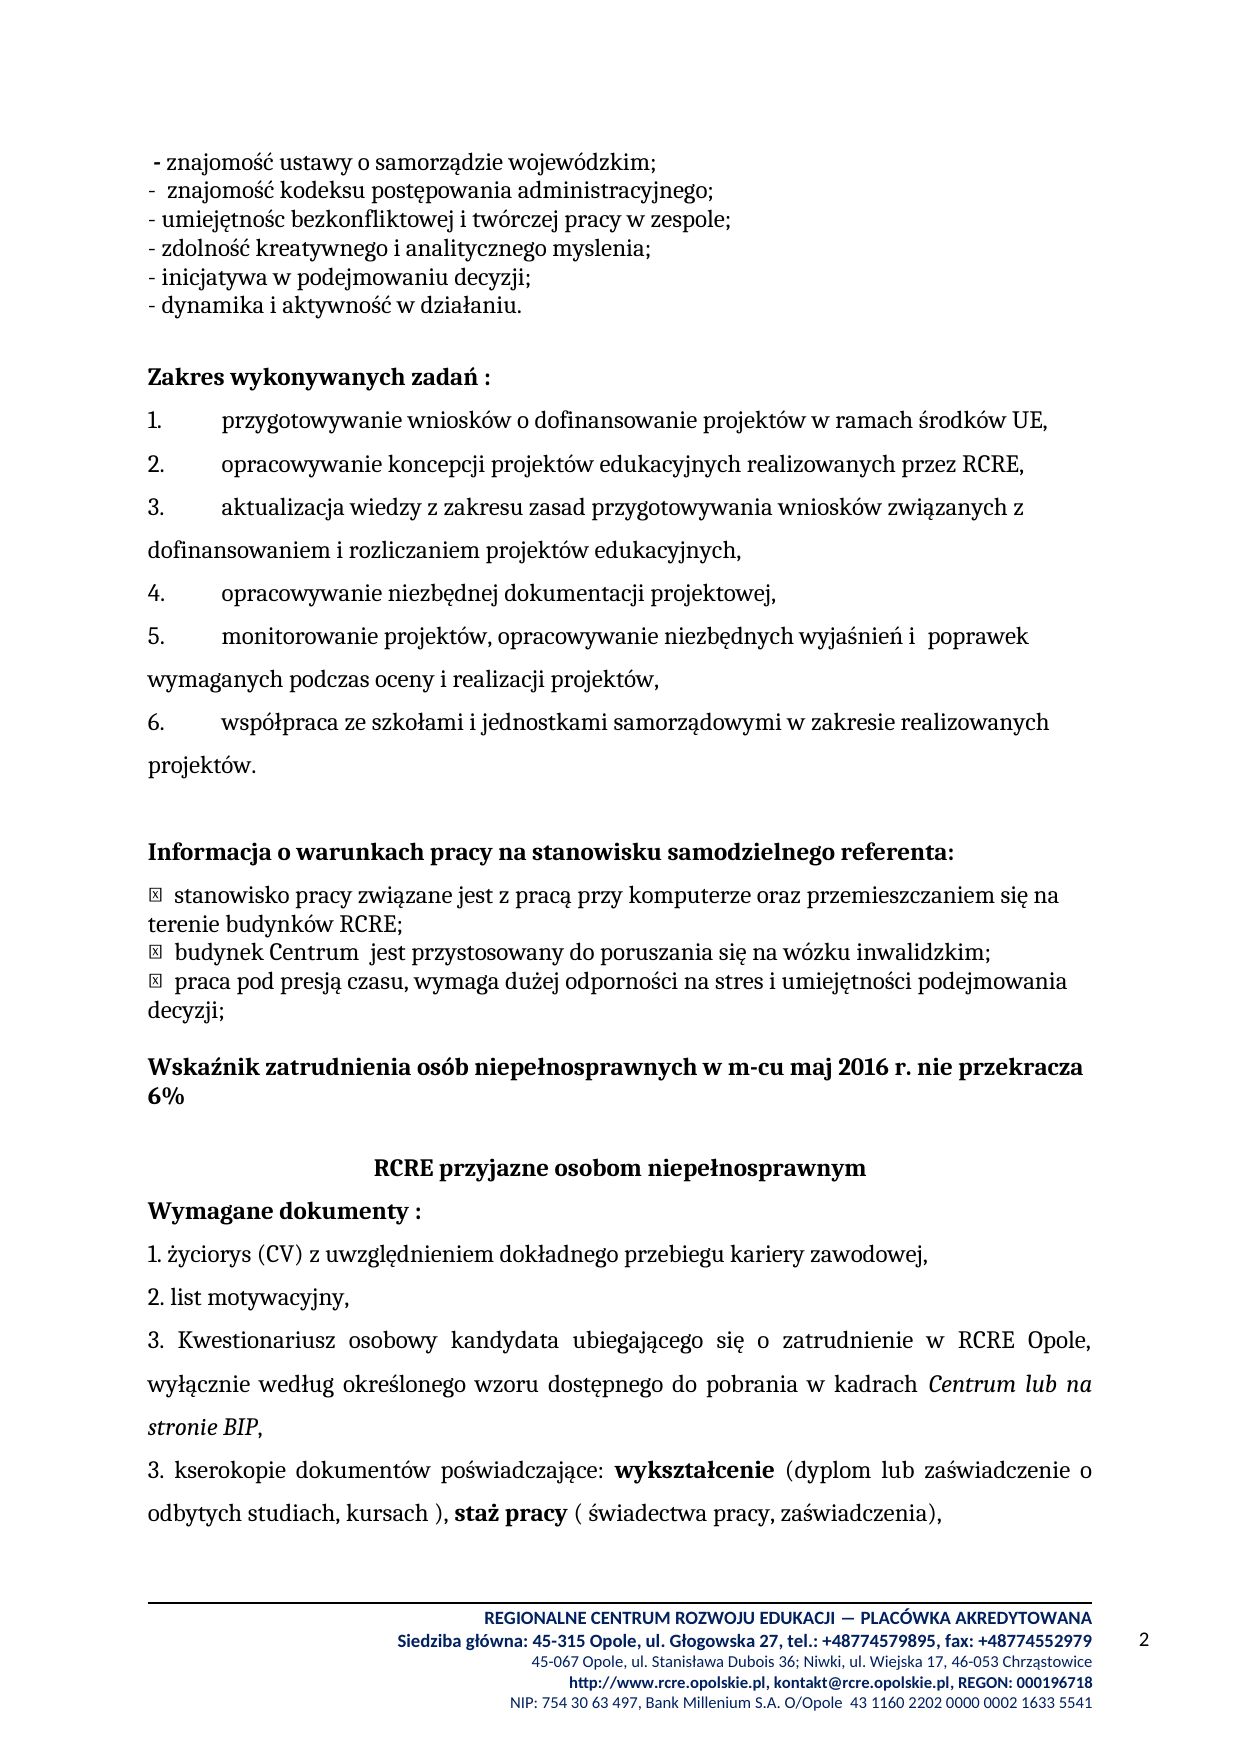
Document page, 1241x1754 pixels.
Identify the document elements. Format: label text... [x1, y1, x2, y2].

text 2. list motywacyjny, [148, 1283, 1092, 1312]
text - inicjatywa w podejmowaniu decyzji; [148, 263, 1092, 291]
text  budynek Centrum jest przystosowany do poruszania się na wózku inwalidzkim; [148, 938, 1092, 967]
text Wskaźnik zatrudnienia osób niepełnosprawnych w m-cu maj 2016 r. nie przekracza 6% [148, 1053, 1092, 1111]
text Informacja o warunkach pracy na stanowisku samodzielnego referenta: [148, 838, 1092, 866]
list opracowywanie niezbędnej dokumentacji projektowej, [148, 579, 1092, 608]
text - zdolność kreatywnego i analitycznego myslenia; [148, 234, 1092, 263]
text - znajomość ustawy o samorządzie wojewódzkim; [148, 148, 1092, 176]
list opracowywanie koncepcji projektów edukacyjnych realizowanych przez RCRE, [148, 449, 1092, 478]
list monitorowanie projektów, opracowywanie niezbędnych wyjaśnień i poprawek wymaganych podczas oceny i realizacji projektów, [148, 622, 1092, 694]
text RCRE przyjazne osobom niepełnosprawnym [148, 1154, 1092, 1183]
list przygotowywanie wniosków o dofinansowanie projektów w ramach środków UE, [148, 406, 1092, 435]
text - umiejętnośc bezkonfliktowej i twórczej pracy w zespole; [148, 205, 1092, 234]
list współpraca ze szkołami i jednostkami samorządowymi w zakresie realizowanych projektów. [148, 708, 1092, 780]
text  stanowisko pracy związane jest z pracą przy komputerze oraz przemieszczaniem się na terenie budynków RCRE; [148, 881, 1092, 938]
text  praca pod presją czasu, wymaga dużej odporności na stres i umiejętności podejmowania decyzji; [148, 967, 1092, 1024]
text - znajomość kodeksu postępowania administracyjnego; [148, 176, 1092, 205]
text 3. kserokopie dokumentów poświadczające: wykształcenie (dyplom lub zaświadczenie o odbytych studiach, kursach ), staż pracy ( świadectwa pracy, zaświadczenia), [148, 1456, 1092, 1528]
text - dynamika i aktywność w działaniu. [148, 291, 1092, 320]
text 3. Kwestionariusz osobowy kandydata ubiegającego się o zatrudnienie w RCRE Opole, wyłącznie według określonego wzoru dostępnego do pobrania w kadrach Centrum lub na stronie BIP, [148, 1326, 1092, 1441]
list aktualizacja wiedzy z zakresu zasad przygotowywania wniosków związanych z dofinansowaniem i rozliczaniem projektów edukacyjnych, [148, 493, 1092, 564]
text 1. życiorys (CV) z uwzględnieniem dokładnego przebiegu kariery zawodowej, [148, 1240, 1092, 1269]
text Zakres wykonywanych zadań : [148, 363, 1092, 392]
text Wymagane dokumenty : [148, 1197, 1092, 1226]
